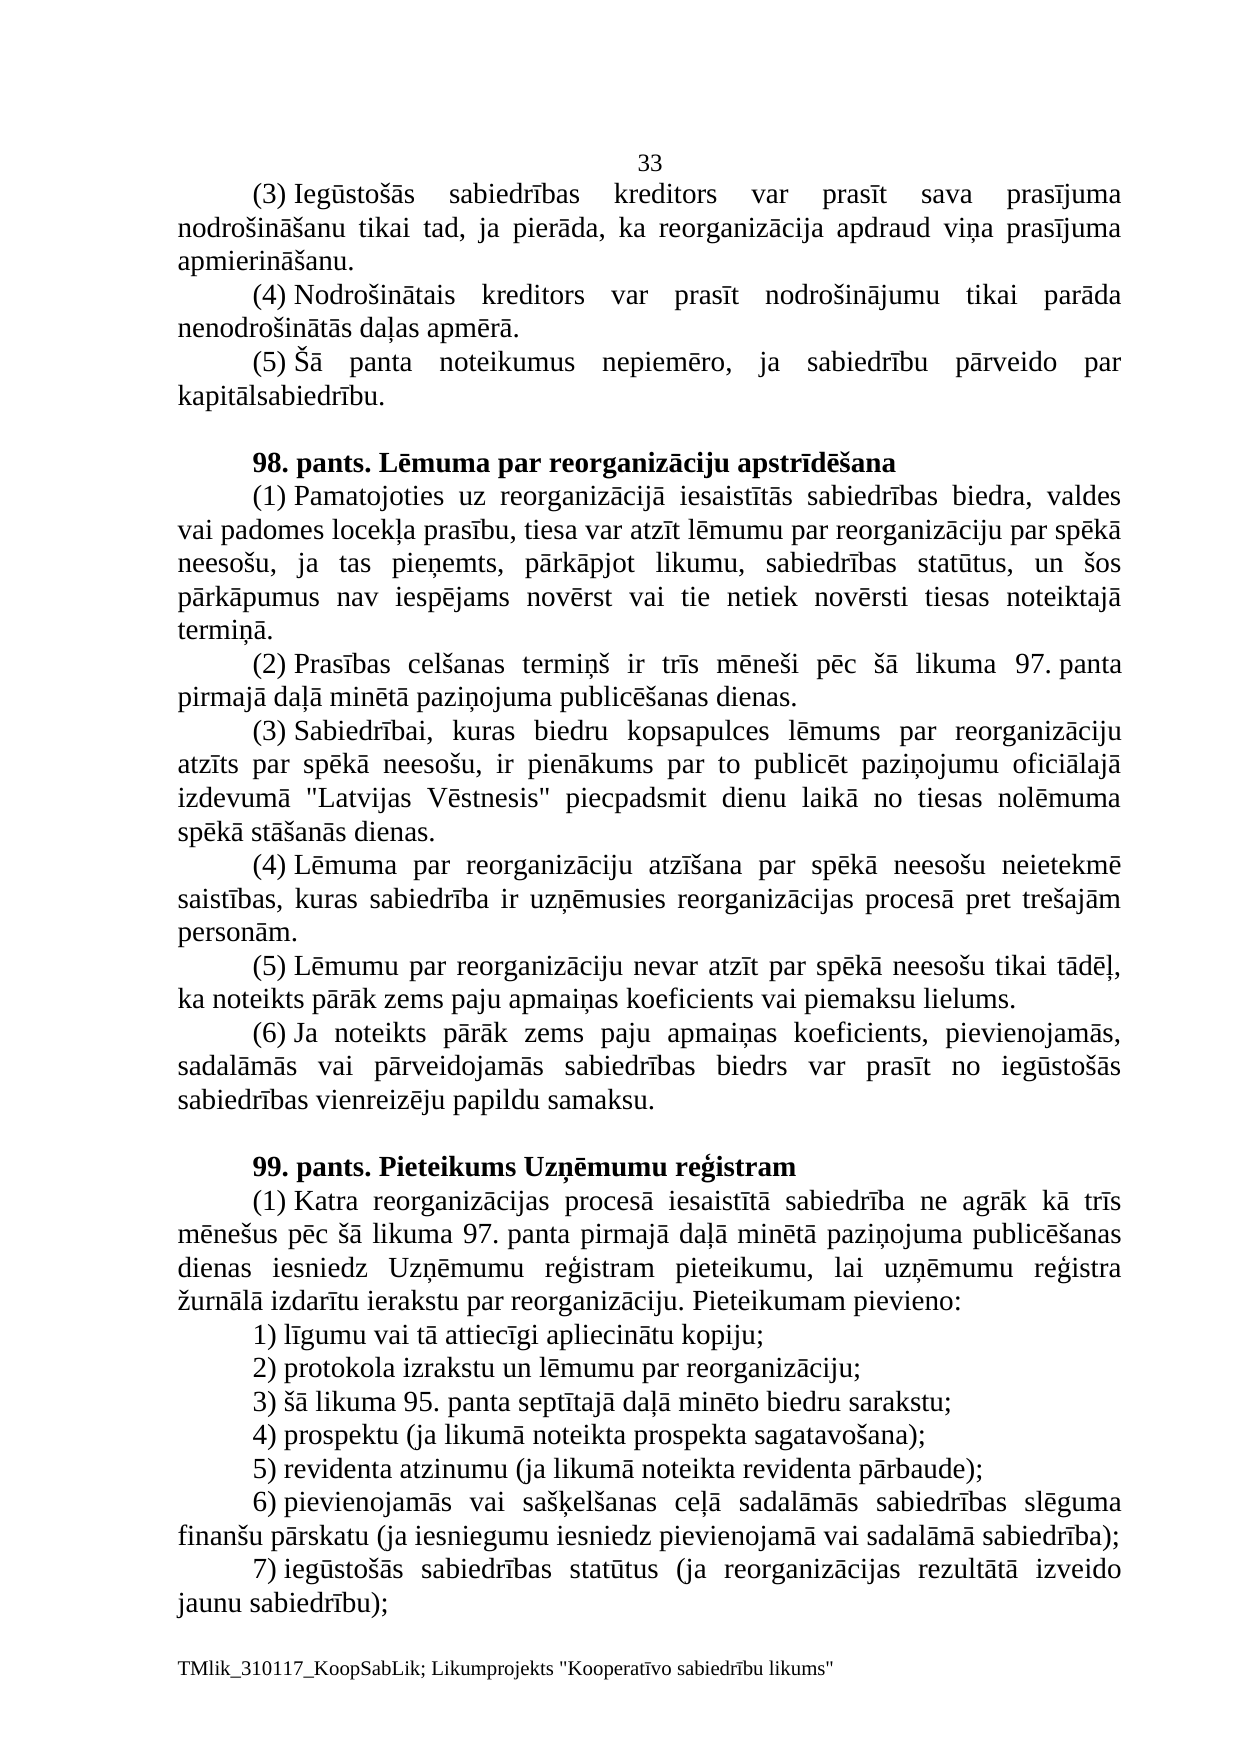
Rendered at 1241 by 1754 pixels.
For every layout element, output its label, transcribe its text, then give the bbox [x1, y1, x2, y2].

text (6) Ja noteikts pārāk zems paju apmaiņas koeficients, pievienojamās, sadalāmās vai pārveidojamās sabiedrības biedrs var prasīt no iegūstošās sabiedrības vienreizēju papildu samaksu. [177, 1015, 1122, 1116]
text (2) Prasības celšanas termiņš ir trīs mēneši pēc šā likuma 97. panta pirmajā daļā minētā paziņojuma publicēšanas dienas. [177, 646, 1122, 713]
text 3) šā likuma 95. panta septītajā daļā minēto biedru sarakstu; [177, 1384, 1122, 1417]
text 6) pievienojamās vai sašķelšanas ceļā sadalāmās sabiedrības slēguma finanšu pārskatu (ja iesniegumu iesniedz pievienojamā vai sadalāmā sabiedrība); [177, 1484, 1122, 1552]
text 2) protokola izrakstu un lēmumu par reorganizāciju; [177, 1350, 1122, 1384]
text (1) Pamatojoties uz reorganizācijā iesaistītās sabiedrības biedra, valdes vai padomes locekļa prasību, tiesa var atzīt lēmumu par reorganizāciju par spēkā neesošu, ja tas pieņemts, pārkāpjot likumu, sabiedrības statūtus, un šos pārkāpumus nav iespējams novērst vai tie netiek novērsti tiesas noteiktajā termiņā. [177, 478, 1122, 646]
text (1) Katra reorganizācijas procesā iesaistītā sabiedrība ne agrāk kā trīs mēnešus pēc šā likuma 97. panta pirmajā daļā minētā paziņojuma publicēšanas dienas iesniedz Uzņēmumu reģistram pieteikumu, lai uzņēmumu reģistra žurnālā izdarītu ierakstu par reorganizāciju. Pieteikumam pievieno: [177, 1183, 1122, 1317]
text (5) Lēmumu par reorganizāciju nevar atzīt par spēkā neesošu tikai tādēļ, ka noteikts pārāk zems paju apmaiņas koeficients vai piemaksu lielums. [177, 948, 1122, 1015]
text 4) prospektu (ja likumā noteikta prospekta sagatavošana); [177, 1417, 1122, 1451]
text (3) Sabiedrībai, kuras biedru kopsapulces lēmums par reorganizāciju atzīts par spēkā neesošu, ir pienākums par to publicēt paziņojumu oficiālajā izdevumā "Latvijas Vēstnesis" piecpadsmit dienu laikā no tiesas nolēmuma spēkā stāšanās dienas. [177, 713, 1122, 847]
text 99. pants. Pieteikums Uzņēmumu reģistram [177, 1149, 1122, 1183]
text (4) Lēmuma par reorganizāciju atzīšana par spēkā neesošu neietekmē saistības, kuras sabiedrība ir uzņēmusies reorganizācijas procesā pret trešajām personām. [177, 847, 1122, 948]
text (3) Iegūstošās sabiedrības kreditors var prasīt sava prasījuma nodrošināšanu tikai tad, ja pierāda, ka reorganizācija apdraud viņa prasījuma apmierināšanu. [177, 176, 1122, 277]
text 98. pants. Lēmuma par reorganizāciju apstrīdēšana [177, 445, 1122, 478]
text 7) iegūstošās sabiedrības statūtus (ja reorganizācijas rezultātā izveido jaunu sabiedrību); [177, 1552, 1122, 1619]
text (4) Nodrošinātais kreditors var prasīt nodrošinājumu tikai parāda nenodrošinātās daļas apmērā. [177, 277, 1122, 344]
text (5) Šā panta noteikumus nepiemēro, ja sabiedrību pārveido par kapitālsabiedrību. [177, 344, 1122, 411]
text 1) līgumu vai tā attiecīgi apliecinātu kopiju; [177, 1317, 1122, 1350]
text 5) revidenta atzinumu (ja likumā noteikta revidenta pārbaude); [177, 1451, 1122, 1484]
